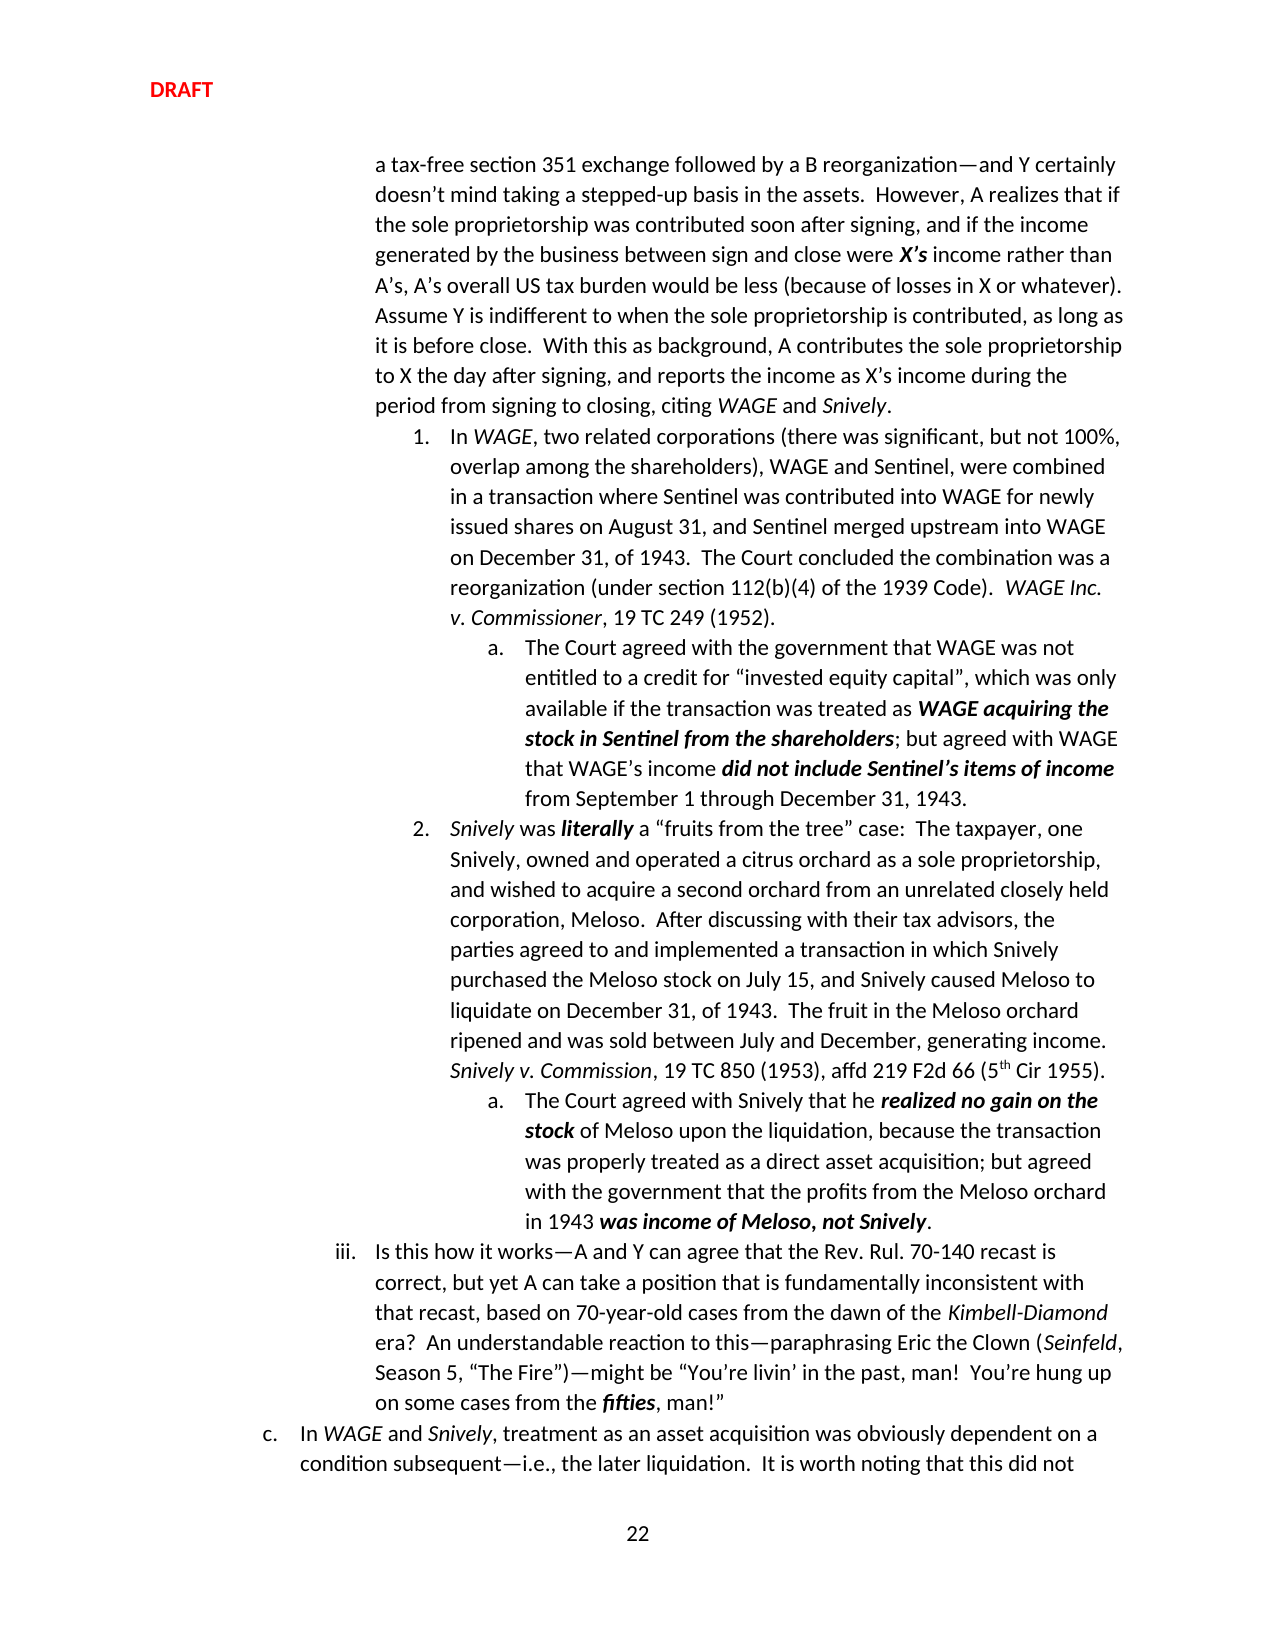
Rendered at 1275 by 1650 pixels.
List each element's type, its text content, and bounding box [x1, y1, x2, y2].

list The Court agreed with Snively that he realized no gain on the stock of Meloso upon the liquidation, because the transaction was properly treated as a direct asset acquisition; but agreed with the government that the profits from the Meloso orchard in 1943 was income of Meloso, not Snively. [487, 1086, 1125, 1235]
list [262, 1419, 1125, 1477]
list The Court agreed with the government that WAGE was not entitled to a credit for “invested equity capital”, which was only available if the transaction was treated as WAGE acquiring the stock in Sentinel from the shareholders; but agreed with WAGE that WAGE’s income did not include Sentinel’s items of income from September 1 through December 31, 1943. [487, 633, 1125, 812]
list In WAGE, two related corporations (there was significant, but not 100%, overlap among the shareholders), WAGE and Sentinel, were combined in a transaction where Sentinel was contributed into WAGE for newly issued shares on August 31, and Sentinel merged upstream into WAGE on December 31, of 1943. The Court concluded the combination was a reorganization (under section 112(b)(4) of the 1939 Code). WAGE Inc. v. Commissioner, 19 TC 249 (1952). [412, 422, 1125, 631]
list Snively was literally a “fruits from the tree” case: The taxpayer, one Snively, owned and operated a citrus orchard as a sole proprietorship, and wished to acquire a second orchard from an unrelated closely held corporation, Meloso. After discussing with their tax advisors, the parties agreed to and implemented a transaction in which Snively purchased the Meloso stock on July 15, and Snively caused Meloso to liquidate on December 31, of 1943. The fruit in the Meloso orchard ripened and was sold between July and December, generating income. Snively v. Commission, 19 TC 850 (1953), affd 219 F2d 66 (5th Cir 1955). [412, 814, 1125, 1084]
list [356, 150, 1125, 420]
list Is this how it works—A and Y can agree that the Rev. Rul. 70-140 recast is correct, but yet A can take a position that is fundamentally inconsistent with that recast, based on 70-year-old cases from the dawn of the Kimbell-Diamond era? An understandable reaction to this—paraphrasing Eric the Clown (Seinfeld, Season 5, “The Fire”)—might be “You’re livin’ in the past, man! You’re hung up on some cases from the fifties, man!” [356, 1237, 1125, 1417]
